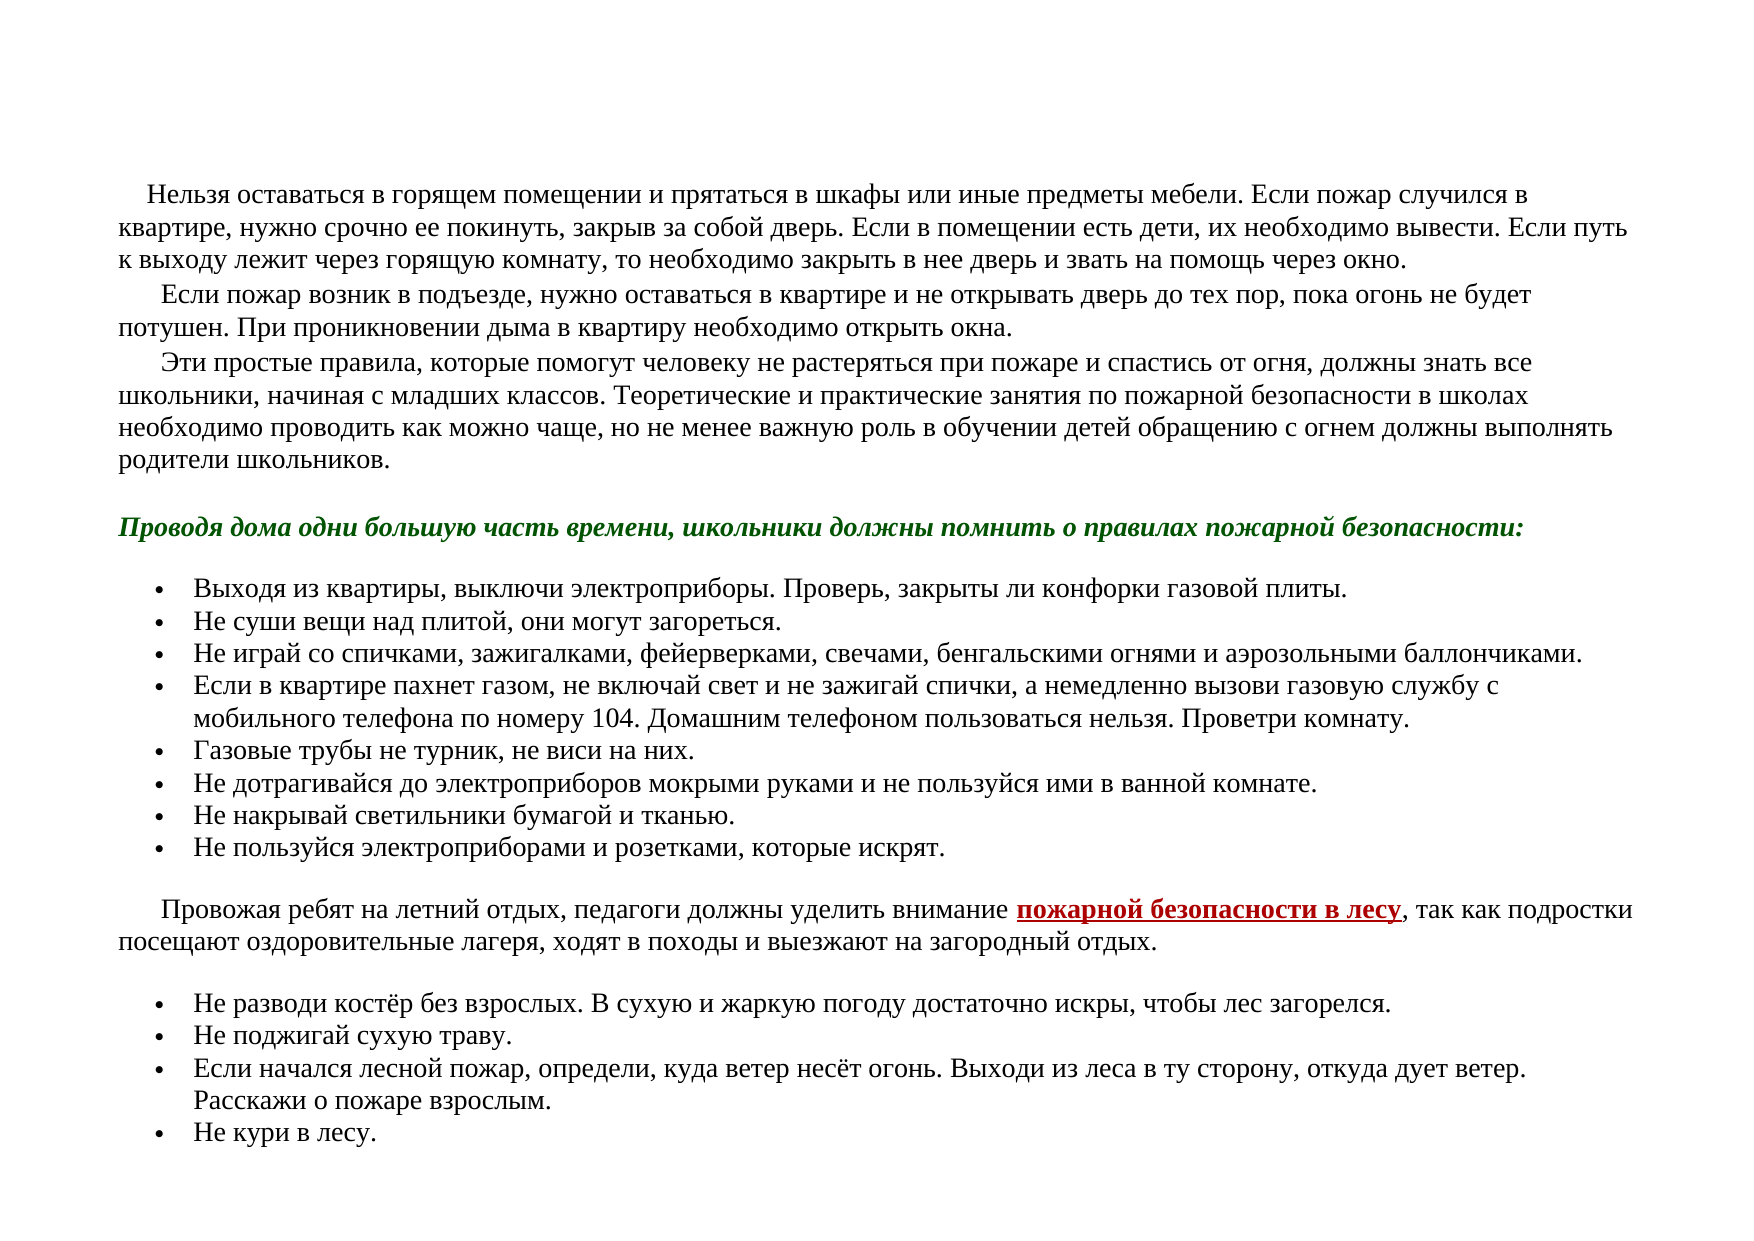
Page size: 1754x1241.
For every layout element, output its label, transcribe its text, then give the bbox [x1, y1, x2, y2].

list Если в квартире пахнет газом, не включай свет и не зажигай спички, а немедленно вызови газовую службу с мобильного телефона по номеру 104. Домашним телефоном пользоваться нельзя. Проветри комнату. [156, 668, 1636, 733]
text Провожая ребят на летний отдых, педагоги должны уделить внимание пожарной безопасности в лесу, так как подростки посещают оздоровительные лагеря, ходят в походы и выезжают на загородный отдых. [118, 892, 1636, 957]
list Не играй со спичками, зажигалками, фейерверками, свечами, бенгальскими огнями и аэрозольными баллончиками. [156, 636, 1636, 668]
text Если пожар возник в подъезде, нужно оставаться в квартире и не открывать дверь до тех пор, пока огонь не будет потушен. При проникновении дыма в квартиру необходимо открыть окна. [118, 277, 1636, 342]
list Не разводи костёр без взрослых. В сухую и жаркую погоду достаточно искры, чтобы лес загорелся. [156, 986, 1636, 1018]
text Нельзя оставаться в горящем помещении и прятаться в шкафы или иные предметы мебели. Если пожар случился в квартире, нужно срочно ее покинуть, закрыв за собой дверь. Если в помещении есть дети, их необходимо вывести. Если путь к выходу лежит через горящую комнату, то необходимо закрыть в нее дверь и звать на помощь через окно. [118, 177, 1636, 274]
text Эти простые правила, которые помогут человеку не растеряться при пожаре и спастись от огня, должны знать все школьники, начиная с младших классов. Теоретические и практические занятия по пожарной безопасности в школах необходимо проводить как можно чаще, но не менее важную роль в обучении детей обращению с огнем должны выполнять родители школьников. [118, 345, 1636, 475]
list Не накрывай светильники бумагой и тканью. [156, 798, 1636, 830]
list Если начался лесной пожар, определи, куда ветер несёт огонь. Выходи из леса в ту сторону, откуда дует ветер. Расскажи о пожаре взрослым. [156, 1051, 1636, 1116]
list Не поджигай сухую траву. [156, 1018, 1636, 1051]
text Проводя дома одни большую часть времени, школьники должны помнить о правилах пожарной безопасности: [118, 510, 1636, 542]
list Не суши вещи над плитой, они могут загореться. [156, 604, 1636, 636]
list Газовые трубы не турник, не виси на них. [156, 733, 1636, 766]
list Выходя из квартиры, выключи электроприборы. Проверь, закрыты ли конфорки газовой плиты. [156, 571, 1636, 604]
list Не дотрагивайся до электроприборов мокрыми руками и не пользуйся ими в ванной комнате. [156, 766, 1636, 798]
list Не кури в лесу. [156, 1116, 1636, 1148]
list Не пользуйся электроприборами и розетками, которые искрят. [156, 830, 1636, 863]
